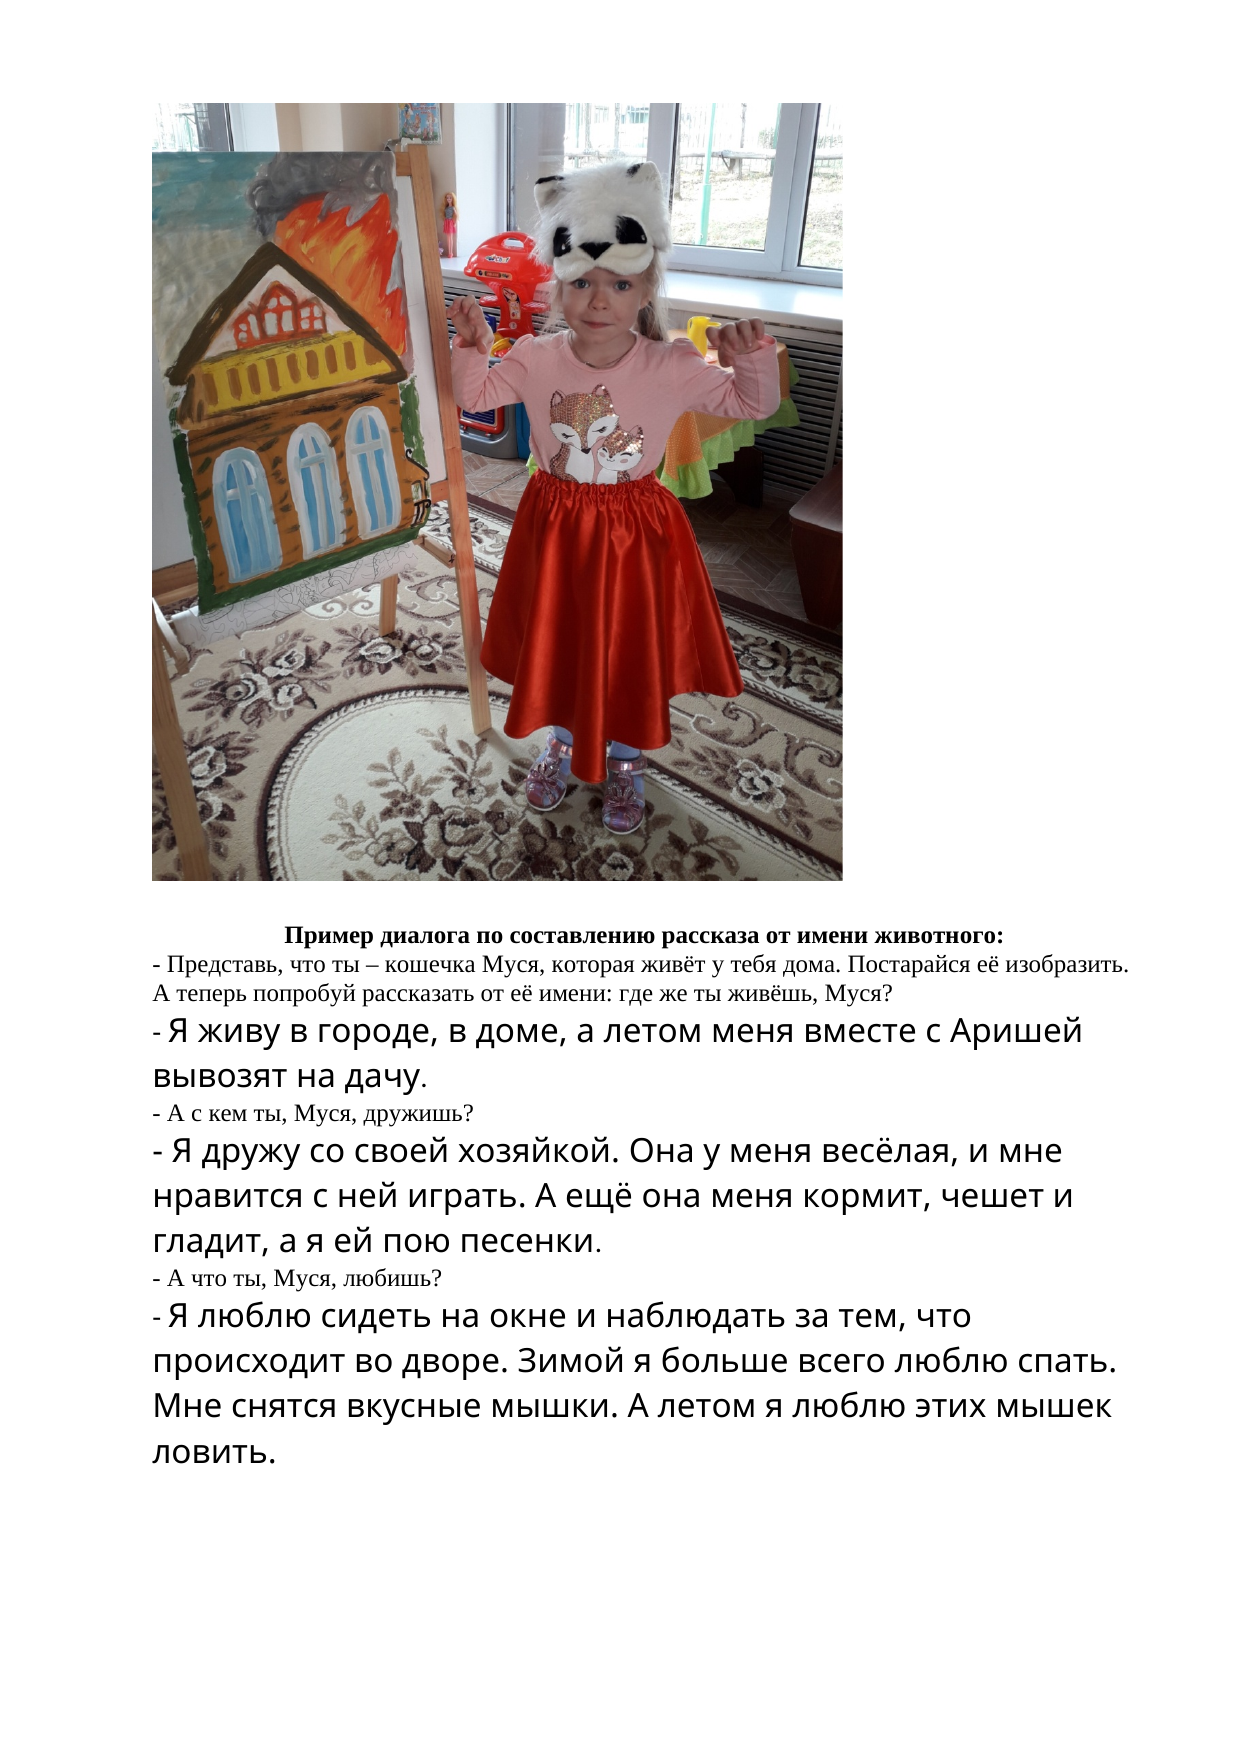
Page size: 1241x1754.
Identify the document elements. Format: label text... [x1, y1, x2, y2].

text - А что ты, Муся, любишь? [152, 1263, 1137, 1291]
text - Я люблю сидеть на окне и наблюдать за тем, что происходит во дворе. Зимой я больше всего люблю спать. Мне снятся вкусные мышки. А летом я люблю этих мышек ловить. [152, 1291, 1137, 1473]
picture [152, 103, 843, 881]
text - А с кем ты, Муся, дружишь? [152, 1098, 1137, 1126]
text - Я дружу со своей хозяйкой. Она у меня весёлая, и мне нравится с ней играть. А ещё она меня кормит, чешет и гладит, а я ей пою песенки. [152, 1126, 1137, 1263]
text - Я живу в городе, в доме, а летом меня вместе с Аришей вывозят на дачу. [152, 1007, 1137, 1098]
text - Представь, что ты – кошечка Муся, которая живёт у тебя дома. Постарайся её изобразить. А теперь попробуй рассказать от её имени: где же ты живёшь, Муся? [152, 949, 1137, 1007]
text Пример диалога по составлению рассказа от имени животного: [152, 921, 1137, 949]
